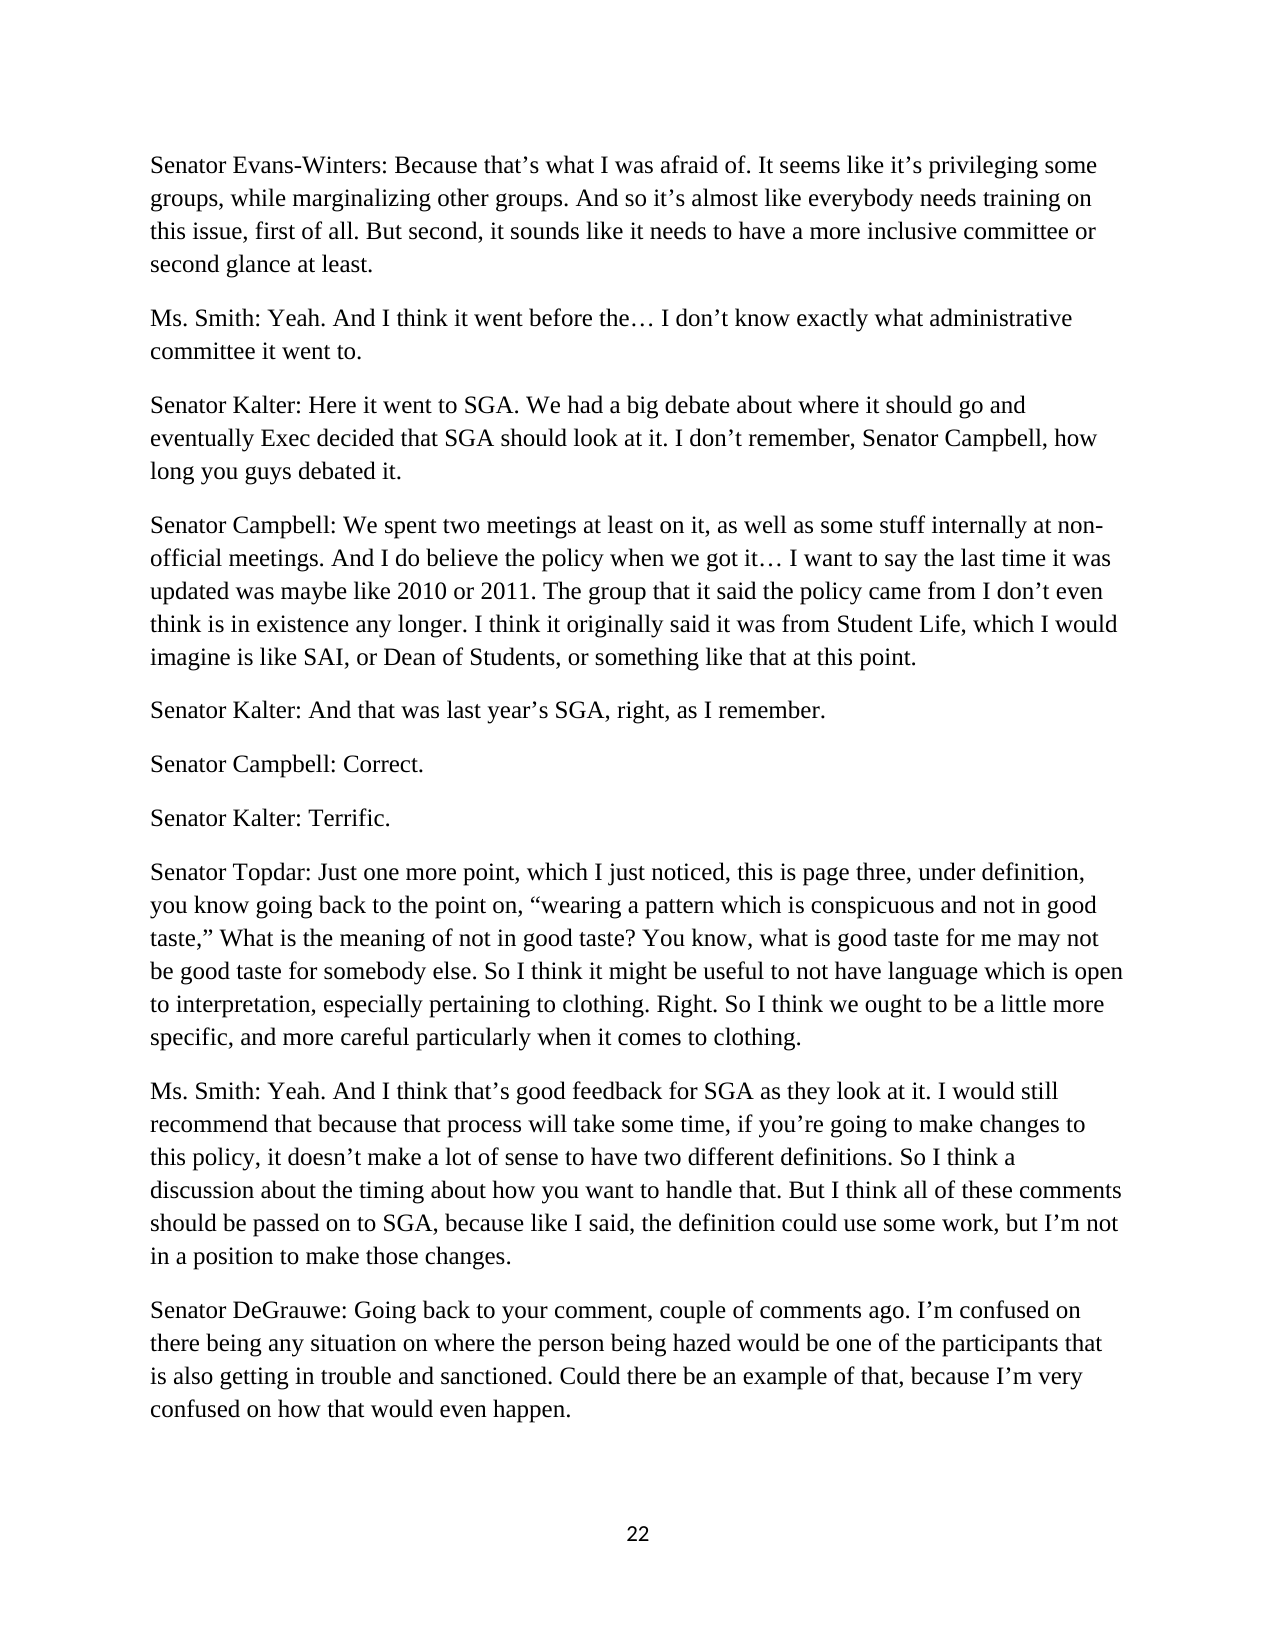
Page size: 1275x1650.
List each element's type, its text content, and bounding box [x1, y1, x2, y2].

text Senator Campbell: We spent two meetings at least on it, as well as some stuff internally at non-official meetings. And I do believe the policy when we got it… I want to say the last time it was updated was maybe like 2010 or 2011. The group that it said the policy came from I don’t even think is in existence any longer. I think it originally said it was from Student Life, which I would imagine is like SAI, or Dean of Students, or something like that at this point. [150, 510, 1125, 671]
text Ms. Smith: Yeah. And I think it went before the… I don’t know exactly what administrative committee it went to. [150, 303, 1125, 365]
text Senator Topdar: Just one more point, which I just noticed, this is page three, under definition, you know going back to the point on, “wearing a pattern which is conspicuous and not in good taste,” What is the meaning of not in good taste? You know, what is good taste for me may not be good taste for somebody else. So I think it might be useful to not have language which is open to interpretation, especially pertaining to clothing. Right. So I think we ought to be a little more specific, and more careful particularly when it comes to clothing. [150, 857, 1125, 1051]
text Senator Kalter: Terrific. [150, 803, 1125, 832]
text Senator Kalter: And that was last year’s SGA, right, as I remember. [150, 696, 1125, 724]
text Senator Evans-Winters: Because that’s what I was afraid of. It seems like it’s privileging some groups, while marginalizing other groups. And so it’s almost like everybody needs training on this issue, first of all. But second, it sounds like it needs to have a more inclusive committee or second glance at least. [150, 150, 1125, 278]
text Ms. Smith: Yeah. And I think that’s good feedback for SGA as they look at it. I would still recommend that because that process will take some time, if you’re going to make changes to this policy, it doesn’t make a lot of sense to have two different definitions. So I think a discussion about the timing about how you want to handle that. But I think all of these comments should be passed on to SGA, because like I said, the definition could use some work, but I’m not in a position to make those changes. [150, 1076, 1125, 1270]
text Senator Campbell: Correct. [150, 749, 1125, 778]
text Senator Kalter: Here it went to SGA. We had a big debate about where it should go and eventually Exec decided that SGA should look at it. I don’t remember, Senator Campbell, how long you guys debated it. [150, 390, 1125, 484]
text Senator DeGrauwe: Going back to your comment, couple of comments ago. I’m confused on there being any situation on where the person being hazed would be one of the participants that is also getting in trouble and sanctioned. Could there be an example of that, because I’m very confused on how that would even happen. [150, 1295, 1125, 1423]
